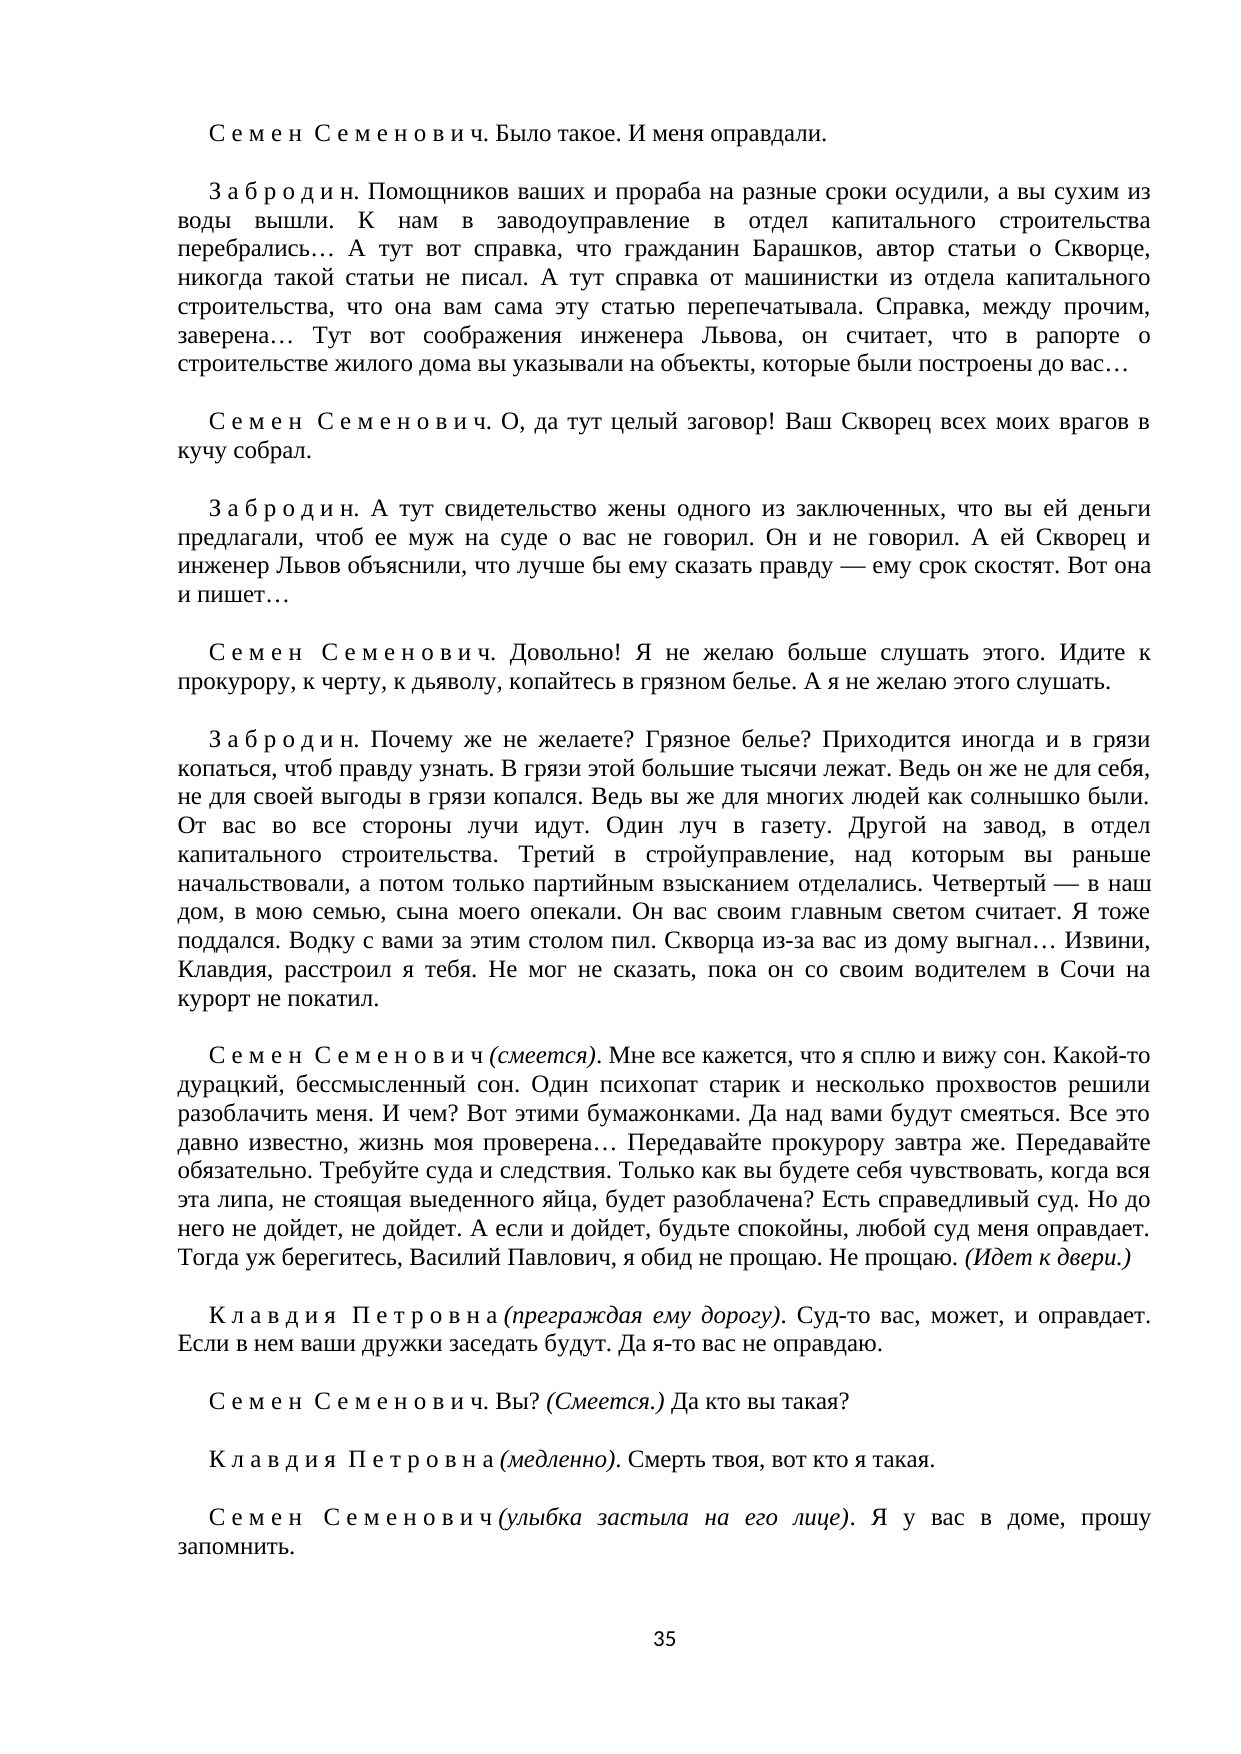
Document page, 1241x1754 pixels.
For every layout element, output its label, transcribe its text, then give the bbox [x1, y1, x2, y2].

text С е м е н С е м е н о в и ч. Вы? (Смеется.) Да кто вы такая? [177, 1386, 1152, 1415]
text С е м е н С е м е н о в и ч (улыбка застыла на его лице). Я у вас в доме, прошу запомнить. [177, 1502, 1152, 1560]
text С е м е н С е м е н о в и ч. Довольно! Я не желаю больше слушать этого. Идите к прокурору, к черту, к дьяволу, копайтесь в грязном белье. А я не желаю этого слушать. [177, 637, 1152, 695]
text К л а в д и я П е т р о в н а (преграждая ему дорогу). Суд-то вас, может, и оправдает. Если в нем ваши дружки заседать будут. Да я-то вас не оправдаю. [177, 1300, 1152, 1357]
text С е м е н С е м е н о в и ч. О, да тут целый заговор! Ваш Скворец всех моих врагов в кучу собрал. [177, 406, 1152, 464]
text З а б р о д и н. А тут свидетельство жены одного из заключенных, что вы ей деньги предлагали, чтоб ее муж на суде о вас не говорил. Он и не говорил. А ей Скворец и инженер Львов объяснили, что лучше бы ему сказать правду — ему срок скостят. Вот она и пишет… [177, 493, 1152, 608]
text С е м е н С е м е н о в и ч (смеется). Мне все кажется, что я сплю и вижу сон. Какой-то дурацкий, бессмысленный сон. Один психопат старик и несколько прохвостов решили разоблачить меня. И чем? Вот этими бумажонками. Да над вами будут смеяться. Все это давно известно, жизнь моя проверена… Передавайте прокурору завтра же. Передавайте обязательно. Требуйте суда и следствия. Только как вы будете себя чувствовать, когда вся эта липа, не стоящая выеденного яйца, будет разоблачена? Есть справедливый суд. Но до него не дойдет, не дойдет. А если и дойдет, будьте спокойны, любой суд меня оправдает. Тогда уж берегитесь, Василий Павлович, я обид не прощаю. Не прощаю. (Идет к двери.) [177, 1041, 1152, 1271]
text С е м е н С е м е н о в и ч. Было такое. И меня оправдали. [177, 118, 1152, 147]
text К л а в д и я П е т р о в н а (медленно). Смерть твоя, вот кто я такая. [177, 1444, 1152, 1473]
text З а б р о д и н. Помощников ваших и прораба на разные сроки осудили, а вы сухим из воды вышли. К нам в заводоуправление в отдел капитального строительства перебрались… А тут вот справка, что гражданин Барашков, автор статьи о Скворце, никогда такой статьи не писал. А тут справка от машинистки из отдела капитального строительства, что она вам сама эту статью перепечатывала. Справка, между прочим, заверена… Тут вот соображения инженера Львова, он считает, что в рапорте о строительстве жилого дома вы указывали на объекты, которые были построены до вас… [177, 176, 1152, 377]
text З а б р о д и н. Почему же не желаете? Грязное белье? Приходится иногда и в грязи копаться, чтоб правду узнать. В грязи этой большие тысячи лежат. Ведь он же не для себя, не для своей выгоды в грязи копался. Ведь вы же для многих людей как солнышко были. От вас во все стороны лучи идут. Один луч в газету. Другой на завод, в отдел капитального строительства. Третий в стройуправление, над которым вы раньше начальствовали, а потом только партийным взысканием отделались. Четвертый — в наш дом, в мою семью, сына моего опекали. Он вас своим главным светом считает. Я тоже поддался. Водку с вами за этим столом пил. Скворца из-за вас из дому выгнал… Извини, Клавдия, расстроил я тебя. Не мог не сказать, пока он со своим водителем в Сочи на курорт не покатил. [177, 724, 1152, 1011]
